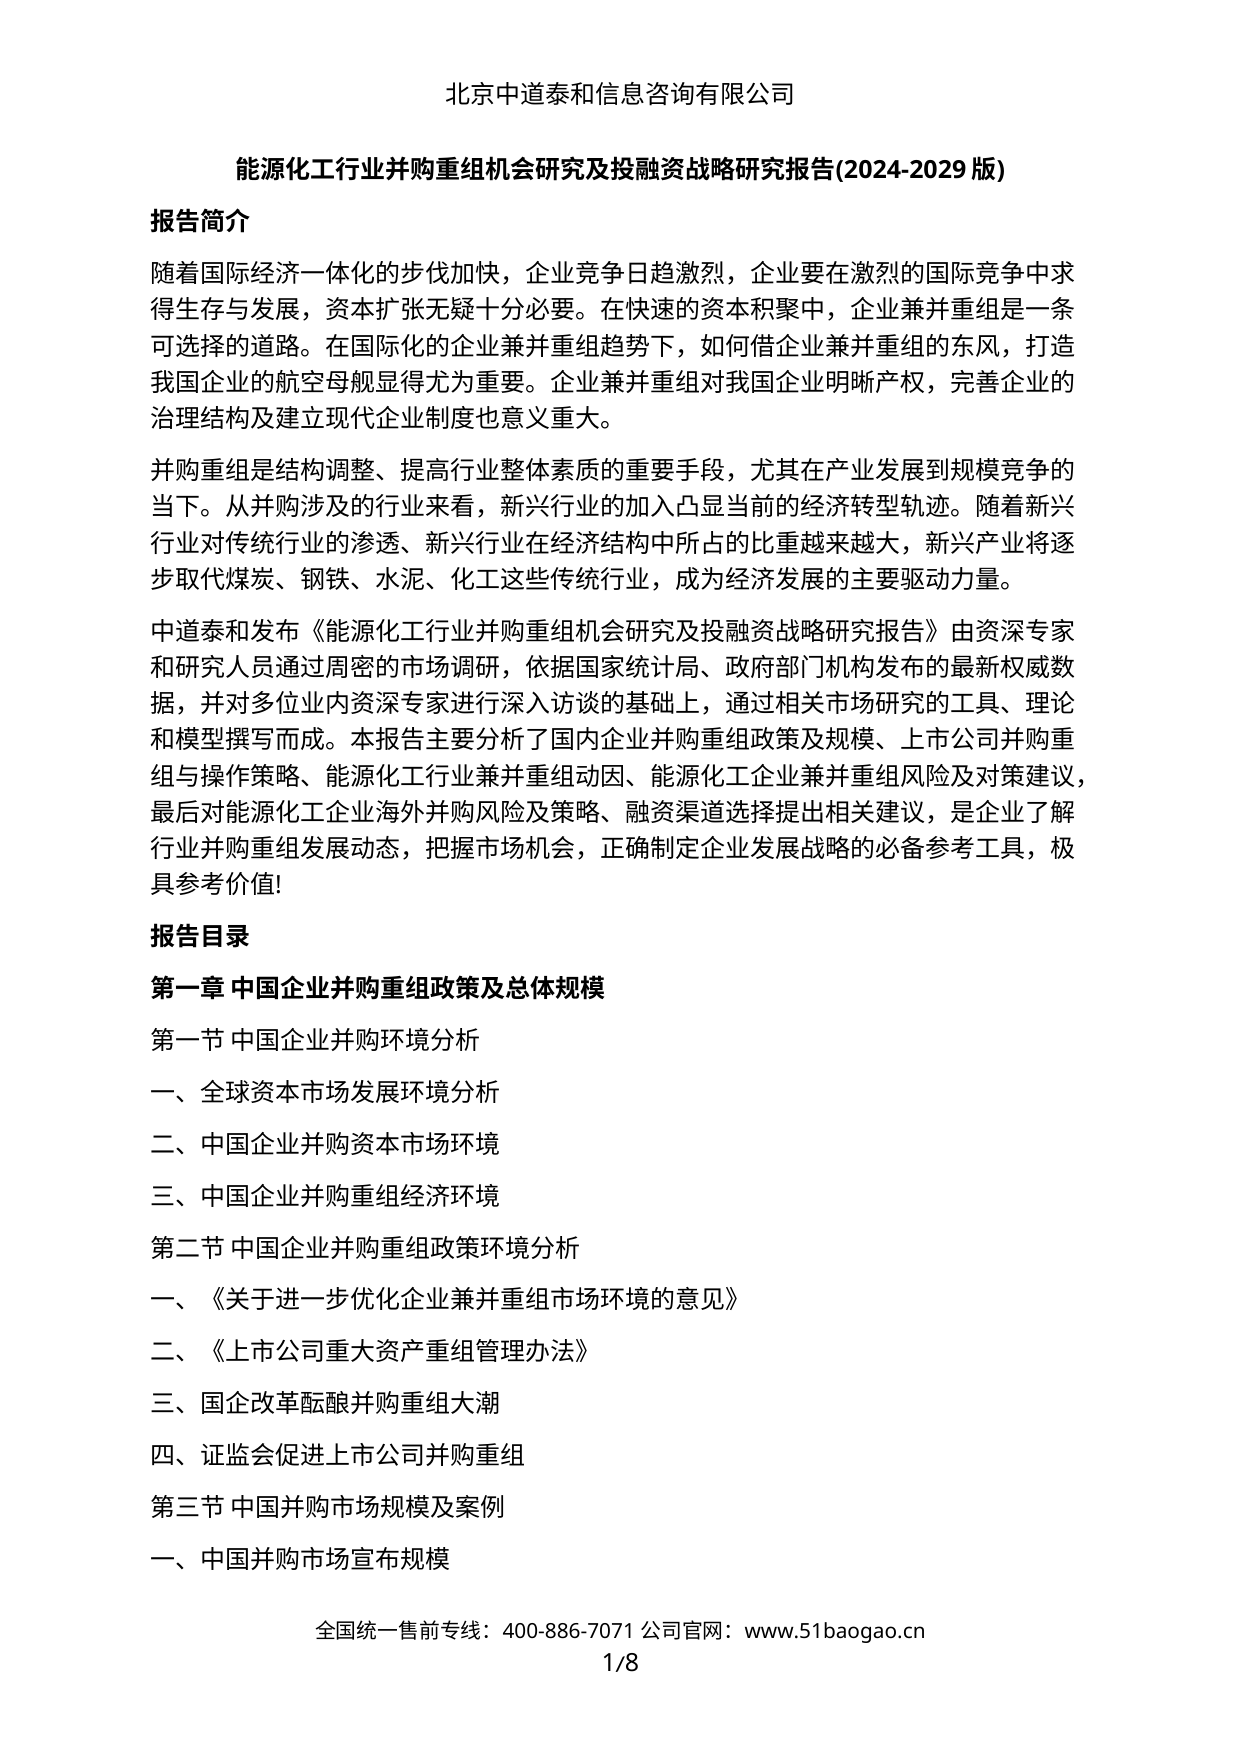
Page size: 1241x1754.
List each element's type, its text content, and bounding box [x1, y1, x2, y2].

text 三、国企改革酝酿并购重组大潮 [150, 1384, 1090, 1420]
text 一、中国并购市场宣布规模 [150, 1539, 1090, 1576]
text 能源化工行业并购重组机会研究及投融资战略研究报告(2024-2029版) [150, 150, 1090, 186]
text 报告目录 [150, 917, 1090, 953]
text 一、全球资本市场发展环境分析 [150, 1072, 1090, 1109]
text 一、《关于进一步优化企业兼并重组市场环境的意见》 [150, 1280, 1090, 1316]
text 第一节 中国企业并购环境分析 [150, 1021, 1090, 1057]
text 报告简介 [150, 202, 1090, 238]
text 二、《上市公司重大资产重组管理办法》 [150, 1332, 1090, 1368]
text 三、中国企业并购重组经济环境 [150, 1176, 1090, 1212]
text 第三节 中国并购市场规模及案例 [150, 1487, 1090, 1524]
text 第二节 中国企业并购重组政策环境分析 [150, 1228, 1090, 1264]
text 四、证监会促进上市公司并购重组 [150, 1436, 1090, 1472]
text 并购重组是结构调整、提高行业整体素质的重要手段，尤其在产业发展到规模竞争的当下。从并购涉及的行业来看，新兴行业的加入凸显当前的经济转型轨迹。随着新兴行业对传统行业的渗透、新兴行业在经济结构中所占的比重越来越大，新兴产业将逐步取代煤炭、钢铁、水泥、化工这些传统行业，成为经济发展的主要驱动力量。 [150, 451, 1090, 596]
text 中道泰和发布《能源化工行业并购重组机会研究及投融资战略研究报告》由资深专家和研究人员通过周密的市场调研，依据国家统计局、政府部门机构发布的最新权威数据，并对多位业内资深专家进行深入访谈的基础上，通过相关市场研究的工具、理论和模型撰写而成。本报告主要分析了国内企业并购重组政策及规模、上市公司并购重组与操作策略、能源化工行业兼并重组动因、能源化工企业兼并重组风险及对策建议，最后对能源化工企业海外并购风险及策略、融资渠道选择提出相关建议，是企业了解行业并购重组发展动态，把握市场机会，正确制定企业发展战略的必备参考工具，极具参考价值! [150, 611, 1090, 901]
text 第一章 中国企业并购重组政策及总体规模 [150, 969, 1090, 1005]
text 随着国际经济一体化的步伐加快，企业竞争日趋激烈，企业要在激烈的国际竞争中求得生存与发展，资本扩张无疑十分必要。在快速的资本积聚中，企业兼并重组是一条可选择的道路。在国际化的企业兼并重组趋势下，如何借企业兼并重组的东风，打造我国企业的航空母舰显得尤为重要。企业兼并重组对我国企业明晰产权，完善企业的治理结构及建立现代企业制度也意义重大。 [150, 254, 1090, 435]
text 二、中国企业并购资本市场环境 [150, 1124, 1090, 1161]
